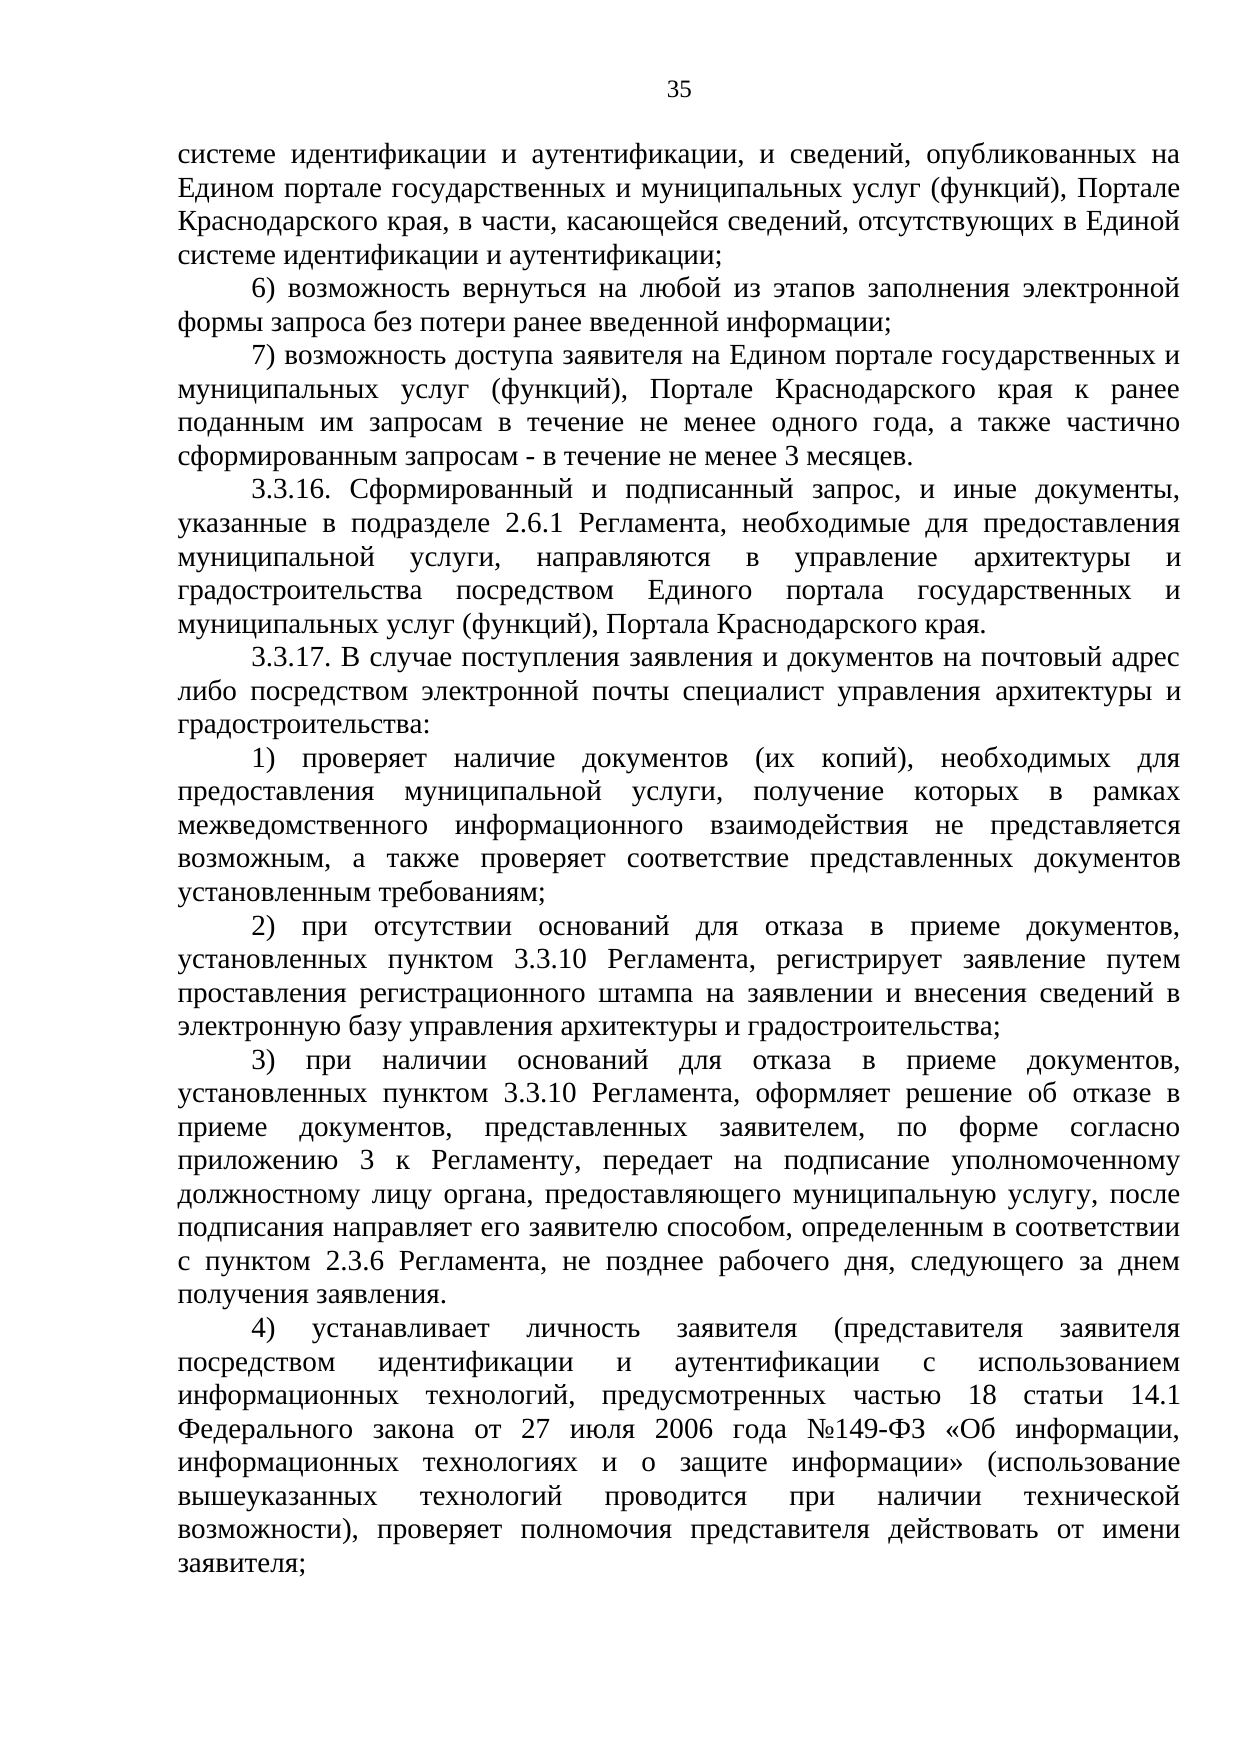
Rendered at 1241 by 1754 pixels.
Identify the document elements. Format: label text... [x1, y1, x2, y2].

text 3.3.17. В случае поступления заявления и документов на почтовый адрес либо посредством электронной почты специалист управления архитектуры и градостроительства: [177, 639, 1181, 740]
text 2) при отсутствии оснований для отказа в приеме документов, установленных пунктом 3.3.10 Регламента, регистрирует заявление путем проставления регистрационного штампа на заявлении и внесения сведений в электронную базу управления архитектуры и градостроительства; [177, 908, 1181, 1042]
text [177, 136, 1181, 270]
text 1) проверяет наличие документов (их копий), необходимых для предоставления муниципальной услуги, получение которых в рамках межведомственного информационного взаимодействия не представляется возможным, а также проверяет соответствие представленных документов установленным требованиям; [177, 740, 1181, 908]
text 7) возможность доступа заявителя на Едином портале государственных и муниципальных услуг (функций), Портале Краснодарского края к ранее поданным им запросам в течение не менее одного года, а также частично сформированным запросам - в течение не менее 3 месяцев. [177, 337, 1181, 472]
text 6) возможность вернуться на любой из этапов заполнения электронной формы запроса без потери ранее введенной информации; [177, 270, 1181, 337]
text 4) устанавливает личность заявителя (представителя заявителя посредством идентификации и аутентификации с использованием информационных технологий, предусмотренных частью 18 статьи 14.1 Федерального закона от 27 июля 2006 года №149-ФЗ «Об информации, информационных технологиях и о защите информации» (использование вышеуказанных технологий проводится при наличии технической возможности), проверяет полномочия представителя действовать от имени заявителя; [177, 1310, 1181, 1578]
text 3) при наличии оснований для отказа в приеме документов, установленных пунктом 3.3.10 Регламента, оформляет решение об отказе в приеме документов, представленных заявителем, по форме согласно приложению 3 к Регламенту, передает на подписание уполномоченному должностному лицу органа, предоставляющего муниципальную услугу, после подписания направляет его заявителю способом, определенным в соответствии с пунктом 2.3.6 Регламента, не позднее рабочего дня, следующего за днем получения заявления. [177, 1042, 1181, 1310]
text 3.3.16. Сформированный и подписанный запрос, и иные документы, указанные в подразделе 2.6.1 Регламента, необходимые для предоставления муниципальной услуги, направляются в управление архитектуры и градостроительства посредством Единого портала государственных и муниципальных услуг (функций), Портала Краснодарского края. [177, 472, 1181, 639]
